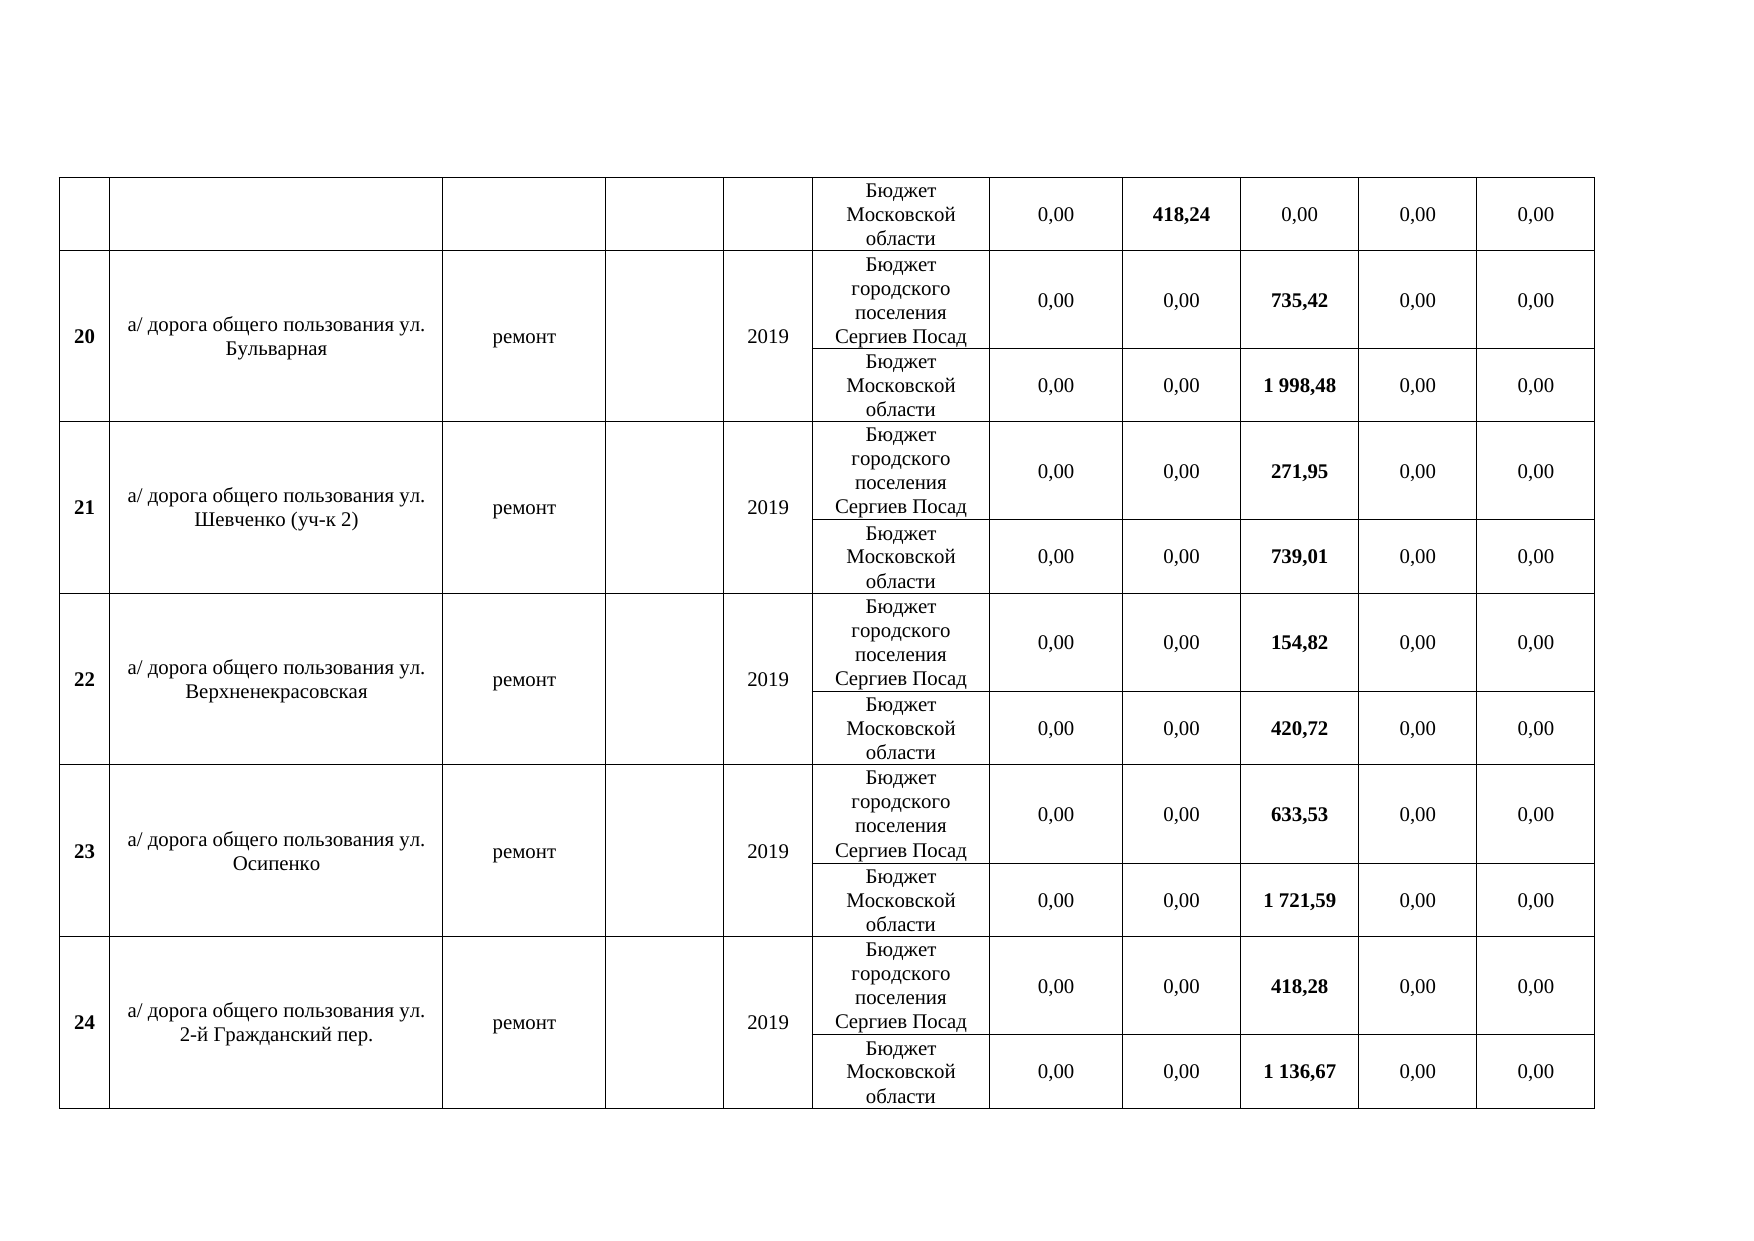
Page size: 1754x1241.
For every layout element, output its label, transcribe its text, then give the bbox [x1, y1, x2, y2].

table_cell 0,00 [1123, 864, 1240, 936]
table_cell 0,00 [1477, 937, 1594, 1034]
table_cell а/ дорога общего пользования ул. 2-й Гражданский пер. [110, 937, 442, 1108]
table_cell 154,82 [1241, 594, 1358, 691]
table_cell 1 136,67 [1241, 1035, 1358, 1108]
table_cell [606, 178, 723, 250]
table_cell 0,00 [1123, 520, 1240, 593]
table_cell 0,00 [1123, 422, 1240, 519]
table_cell а/ дорога общего пользования ул. Верхненекрасовская [110, 594, 442, 764]
table_cell 0,00 [1123, 349, 1240, 421]
table_cell 420,72 [1241, 692, 1358, 764]
table_cell ремонт [443, 765, 605, 936]
table_cell 0,00 [1359, 251, 1476, 348]
table_cell 0,00 [1477, 349, 1594, 421]
table_cell 633,53 [1241, 765, 1358, 863]
table_cell Бюджет Московской области [813, 520, 989, 593]
table_cell 0,00 [1359, 1035, 1476, 1108]
table_cell 0,00 [1241, 178, 1358, 250]
table_cell 0,00 [1477, 251, 1594, 348]
table_cell [606, 251, 723, 421]
table_cell 0,00 [1359, 937, 1476, 1034]
table_cell 0,00 [1123, 251, 1240, 348]
table_cell Бюджет Московской области [813, 178, 989, 250]
table_cell 0,00 [990, 937, 1122, 1034]
table_cell 0,00 [1359, 520, 1476, 593]
table_cell Бюджет Московской области [813, 864, 989, 936]
table_cell ремонт [443, 594, 605, 764]
table_cell 0,00 [990, 864, 1122, 936]
table_cell 418,28 [1241, 937, 1358, 1034]
table_cell 0,00 [990, 520, 1122, 593]
table_cell 0,00 [1359, 594, 1476, 691]
table_cell Бюджет городского поселения Сергиев Посад [813, 594, 989, 691]
table_cell 0,00 [1123, 692, 1240, 764]
table_cell [606, 422, 723, 593]
table_cell 0,00 [1359, 178, 1476, 250]
table_cell 1 998,48 [1241, 349, 1358, 421]
table_cell 0,00 [990, 1035, 1122, 1108]
table_cell Бюджет Московской области [813, 1035, 989, 1108]
table_cell 21 [60, 422, 109, 593]
table_cell 0,00 [990, 594, 1122, 691]
table_cell Бюджет Московской области [813, 349, 989, 421]
table_cell а/ дорога общего пользования ул. Шевченко (уч-к 2) [110, 422, 442, 593]
table_cell 735,42 [1241, 251, 1358, 348]
table_cell 0,00 [1359, 864, 1476, 936]
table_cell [110, 178, 442, 250]
table_cell 0,00 [990, 251, 1122, 348]
table_cell 0,00 [1477, 520, 1594, 593]
table_cell Бюджет городского поселения Сергиев Посад [813, 765, 989, 863]
table_cell 271,95 [1241, 422, 1358, 519]
table_cell ремонт [443, 937, 605, 1108]
table_cell а/ дорога общего пользования ул. Бульварная [110, 251, 442, 421]
table_cell 0,00 [1359, 422, 1476, 519]
table_cell Бюджет городского поселения Сергиев Посад [813, 422, 989, 519]
table_cell 0,00 [1359, 765, 1476, 863]
table_cell а/ дорога общего пользования ул. Осипенко [110, 765, 442, 936]
table_cell 2019 [724, 594, 812, 764]
table_cell 0,00 [1477, 864, 1594, 936]
table_cell 0,00 [1477, 1035, 1594, 1108]
table_cell 0,00 [1477, 422, 1594, 519]
table_cell 0,00 [990, 422, 1122, 519]
table_cell 0,00 [990, 178, 1122, 250]
table_cell ремонт [443, 422, 605, 593]
table_cell 22 [60, 594, 109, 764]
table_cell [813, 251, 989, 348]
table_cell 0,00 [990, 349, 1122, 421]
table_cell [606, 937, 723, 1108]
table_cell [724, 178, 812, 250]
table_cell 0,00 [990, 765, 1122, 863]
table_cell 24 [60, 937, 109, 1108]
table_cell 19 [60, 178, 109, 250]
table_cell [443, 178, 605, 250]
table_cell 0,00 [1123, 594, 1240, 691]
table_cell [606, 765, 723, 936]
table_cell 418,24 [1123, 178, 1240, 250]
table_cell ремонт [443, 251, 605, 421]
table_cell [813, 937, 989, 1034]
table_cell 0,00 [1477, 765, 1594, 863]
table_cell 0,00 [1359, 692, 1476, 764]
table_cell 0,00 [1477, 178, 1594, 250]
table_cell 0,00 [1477, 692, 1594, 764]
table_cell 0,00 [1123, 765, 1240, 863]
table_cell Бюджет Московской области [813, 692, 989, 764]
table_cell 20 [60, 251, 109, 421]
table_cell 739,01 [1241, 520, 1358, 593]
table_cell 0,00 [990, 692, 1122, 764]
table_cell 0,00 [1123, 1035, 1240, 1108]
table_cell 1 721,59 [1241, 864, 1358, 936]
table_cell 2019 [724, 765, 812, 936]
table_cell 0,00 [1123, 937, 1240, 1034]
table_cell 2019 [724, 422, 812, 593]
table_cell 2019 [724, 251, 812, 421]
table_cell 23 [60, 765, 109, 936]
table_cell 2019 [724, 937, 812, 1108]
table_cell 0,00 [1477, 594, 1594, 691]
table_cell 0,00 [1359, 349, 1476, 421]
table_cell [606, 594, 723, 764]
